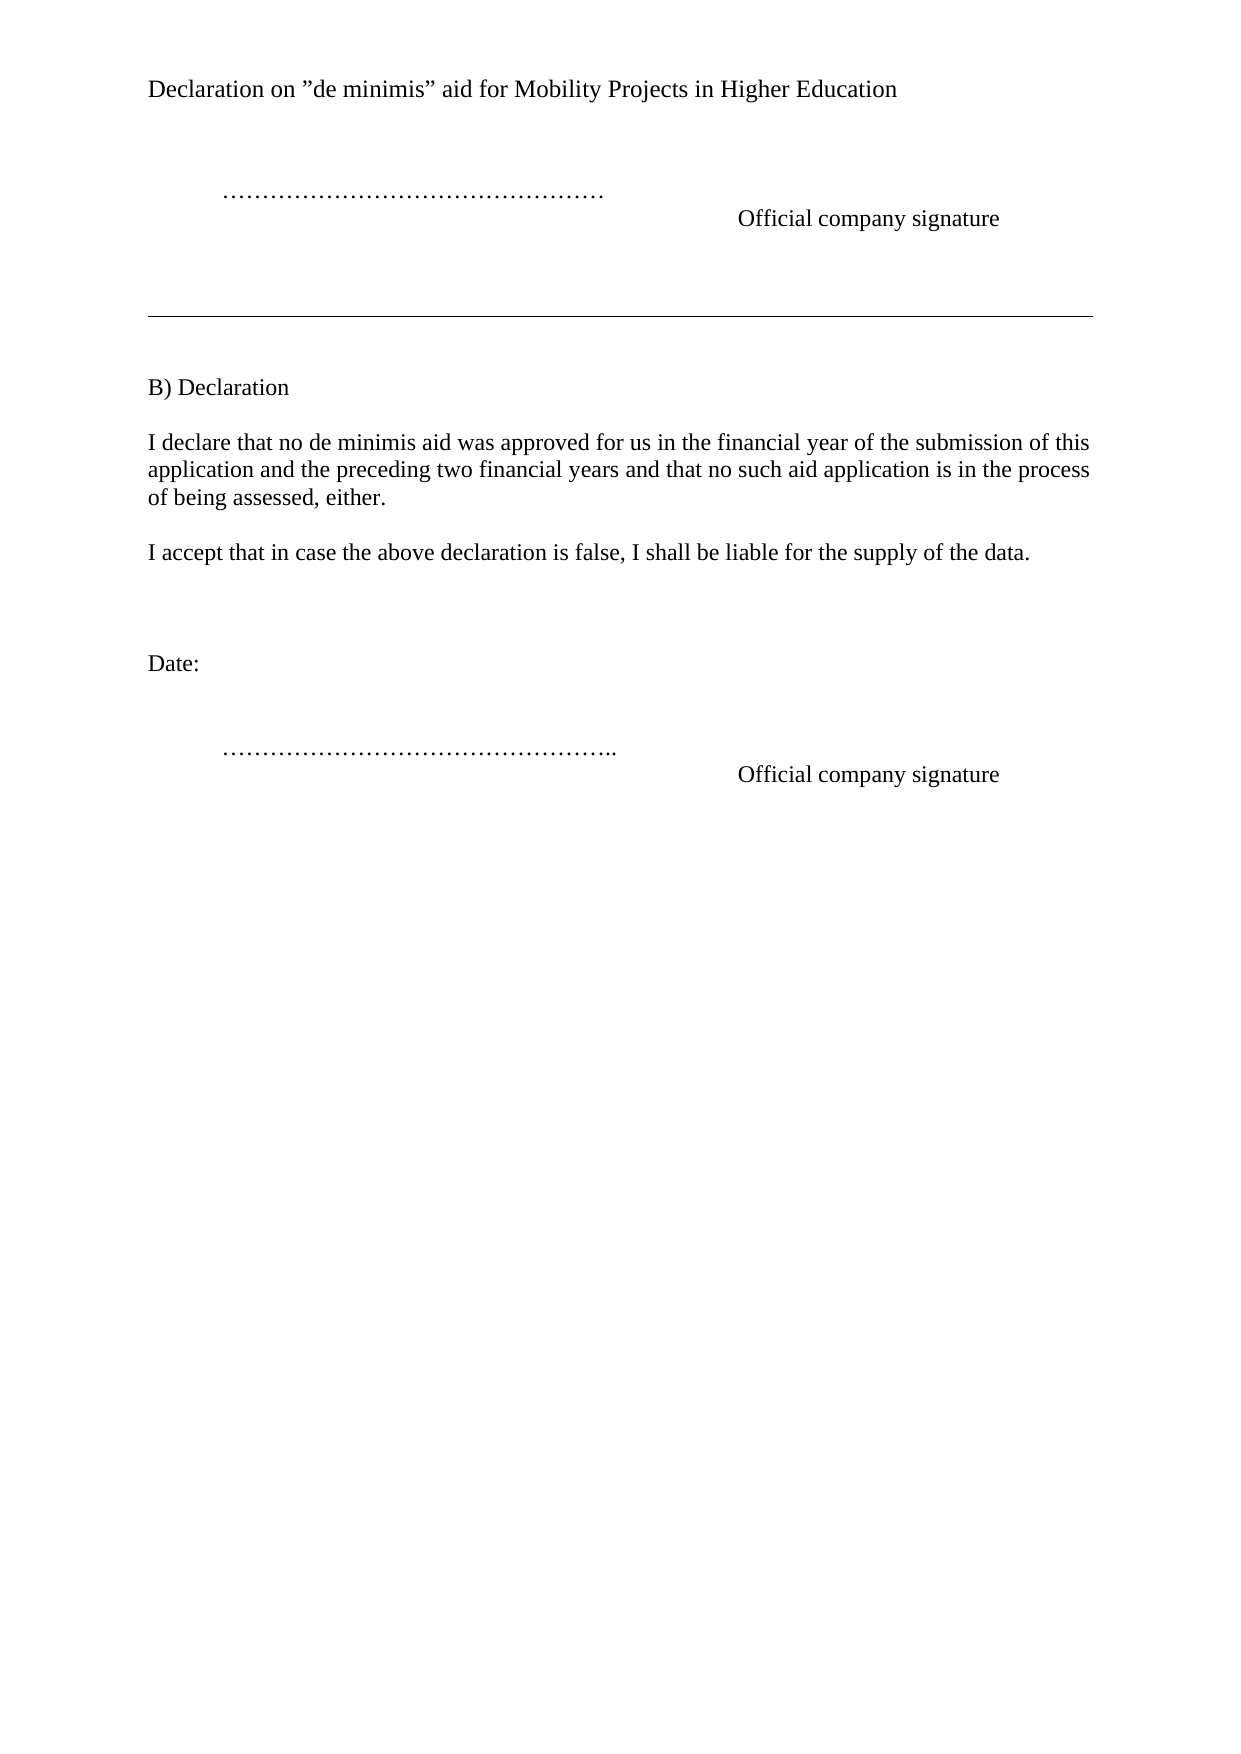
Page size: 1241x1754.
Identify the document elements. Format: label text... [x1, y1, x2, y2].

text I declare that no de minimis aid was approved for us in the financial year of the submission of this application and the preceding two financial years and that no such aid application is in the process of being assessed, either. [148, 428, 1093, 511]
text I accept that in case the above declaration is false, I shall be liable for the supply of the data. [148, 538, 1093, 566]
text ………………………………………….. [148, 704, 1093, 760]
text Official company signature [148, 760, 1093, 788]
text B) Declaration [148, 373, 1093, 400]
text ………………………………………… [148, 148, 1093, 204]
text Date: [148, 649, 1093, 676]
text Official company signature [148, 204, 1093, 232]
